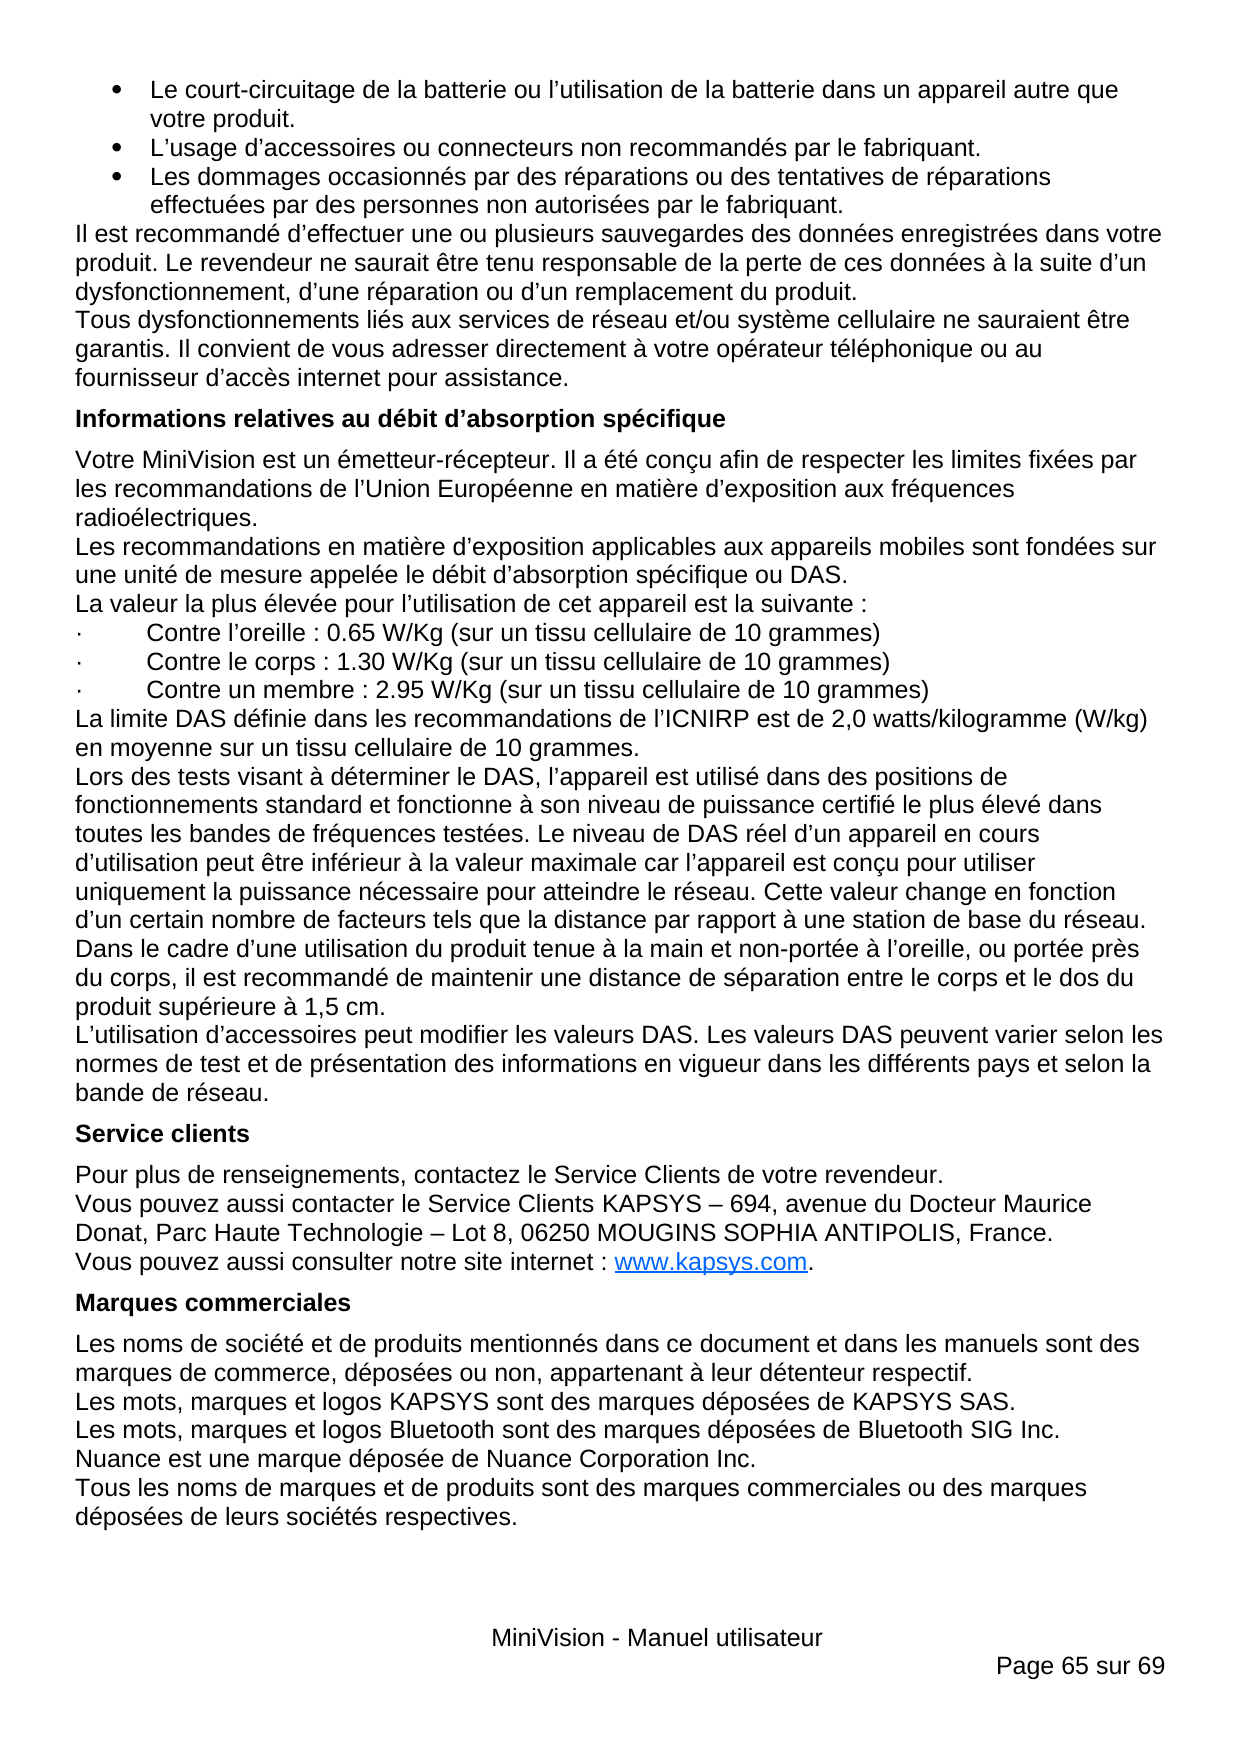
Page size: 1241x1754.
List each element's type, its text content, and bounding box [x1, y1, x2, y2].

text Les mots, marques et logos Bluetooth sont des marques déposées de Bluetooth SIG Inc. [75, 1415, 1165, 1444]
text Votre MiniVision est un émetteur-récepteur. Il a été conçu afin de respecter les limites fixées par les recommandations de l’Union Européenne en matière d’exposition aux fréquences radioélectriques. [75, 445, 1165, 532]
text Les noms de société et de produits mentionnés dans ce document et dans les manuels sont des marques de commerce, déposées ou non, appartenant à leur détenteur respectif. [75, 1329, 1165, 1387]
list Les dommages occasionnés par des réparations ou des tentatives de réparations effectuées par des personnes non autorisées par le fabriquant. [112, 161, 1165, 219]
text · Contre l’oreille : 0.65 W/Kg (sur un tissu cellulaire de 10 grammes) [75, 618, 1165, 647]
text Tous les noms de marques et de produits sont des marques commerciales ou des marques déposées de leurs sociétés respectives. [75, 1473, 1165, 1530]
text Tous dysfonctionnements liés aux services de réseau et/ou système cellulaire ne sauraient être garantis. Il convient de vous adresser directement à votre opérateur téléphonique ou au fournisseur d’accès internet pour assistance. [75, 305, 1165, 392]
subtitle Service clients [75, 1119, 1165, 1148]
text Les mots, marques et logos KAPSYS sont des marques déposées de KAPSYS SAS. [75, 1387, 1165, 1415]
text Lors des tests visant à déterminer le DAS, l’appareil est utilisé dans des positions de fonctionnements standard et fonctionne à son niveau de puissance certifié le plus élevé dans toutes les bandes de fréquences testées. Le niveau de DAS réel d’un appareil en cours d’utilisation peut être inférieur à la valeur maximale car l’appareil est conçu pour utiliser uniquement la puissance nécessaire pour atteindre le réseau. Cette valeur change en fonction d’un certain nombre de facteurs tels que la distance par rapport à une station de base du réseau. [75, 762, 1165, 934]
subtitle Informations relatives au débit d’absorption spécifique [75, 404, 1165, 433]
text Les recommandations en matière d’exposition applicables aux appareils mobiles sont fondées sur une unité de mesure appelée le débit d’absorption spécifique ou DAS. [75, 532, 1165, 589]
text Il est recommandé d’effectuer une ou plusieurs sauvegardes des données enregistrées dans votre produit. Le revendeur ne saurait être tenu responsable de la perte de ces données à la suite d’un dysfonctionnement, d’une réparation ou d’un remplacement du produit. [75, 219, 1165, 305]
text Vous pouvez aussi consulter notre site internet : www.kapsys.com. [75, 1247, 1165, 1275]
text Nuance est une marque déposée de Nuance Corporation Inc. [75, 1444, 1165, 1473]
text L’utilisation d’accessoires peut modifier les valeurs DAS. Les valeurs DAS peuvent varier selon les normes de test et de présentation des informations en vigueur dans les différents pays et selon la bande de réseau. [75, 1020, 1165, 1107]
text Pour plus de renseignements, contactez le Service Clients de votre revendeur. [75, 1160, 1165, 1189]
text Vous pouvez aussi contacter le Service Clients KAPSYS – 694, avenue du Docteur Maurice Donat, Parc Haute Technologie – Lot 8, 06250 MOUGINS SOPHIA ANTIPOLIS, France. [75, 1189, 1165, 1247]
text · Contre un membre : 2.95 W/Kg (sur un tissu cellulaire de 10 grammes) [75, 675, 1165, 704]
text La limite DAS définie dans les recommandations de l’ICNIRP est de 2,0 watts/kilogramme (W/kg) en moyenne sur un tissu cellulaire de 10 grammes. [75, 704, 1165, 762]
text · Contre le corps : 1.30 W/Kg (sur un tissu cellulaire de 10 grammes) [75, 647, 1165, 675]
list L’usage d’accessoires ou connecteurs non recommandés par le fabriquant. [112, 133, 1165, 161]
text La valeur la plus élevée pour l’utilisation de cet appareil est la suivante : [75, 589, 1165, 618]
subtitle Marques commerciales [75, 1288, 1165, 1317]
text Dans le cadre d’une utilisation du produit tenue à la main et non-portée à l’oreille, ou portée près du corps, il est recommandé de maintenir une distance de séparation entre le corps et le dos du produit supérieure à 1,5 cm. [75, 934, 1165, 1020]
list Le court-circuitage de la batterie ou l’utilisation de la batterie dans un appareil autre que votre produit. [112, 75, 1165, 133]
